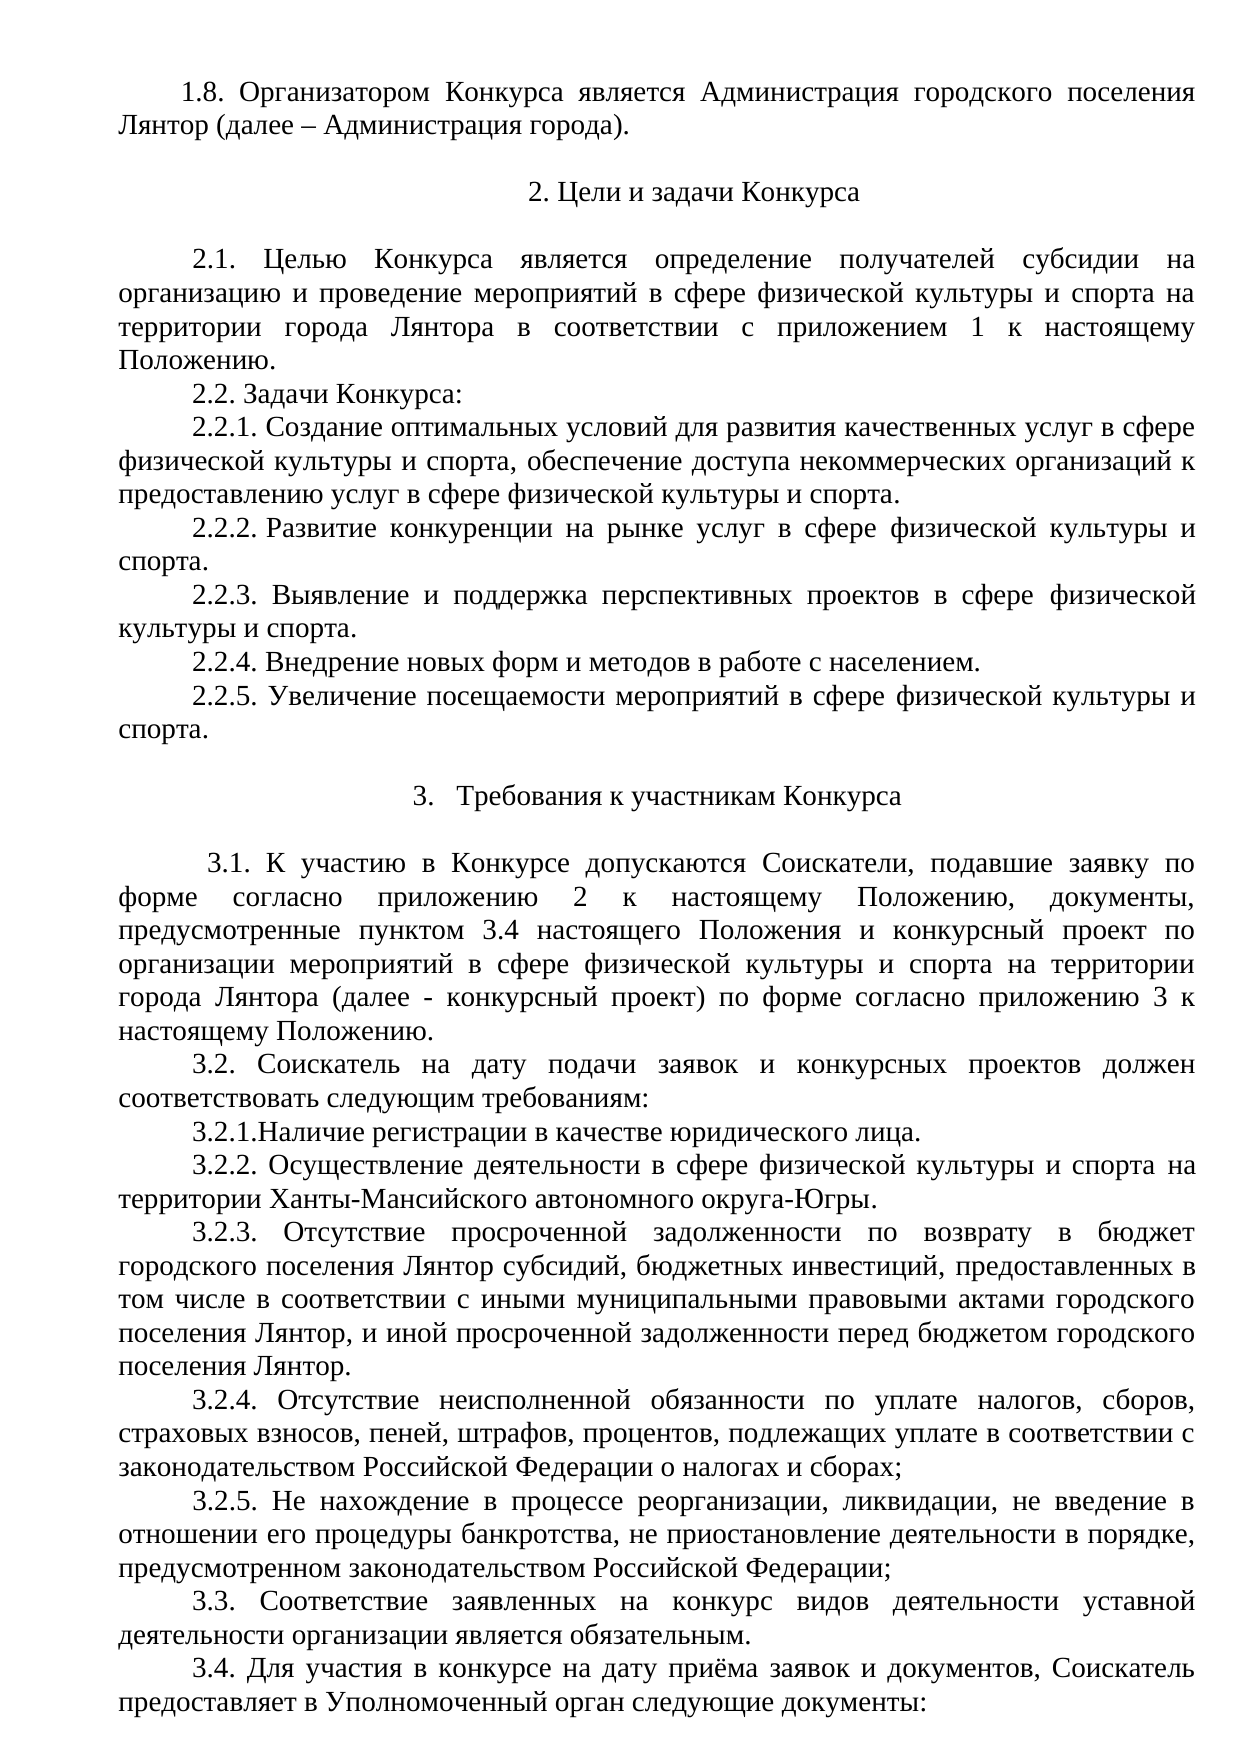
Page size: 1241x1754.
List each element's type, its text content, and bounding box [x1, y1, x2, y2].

text 2. Цели и задачи Конкурса [118, 174, 1196, 208]
list К участию в Конкурсе допускаются Соискатели, подавшие заявку по форме согласно приложению 2 к настоящему Положению, документы, предусмотренные пунктом 3.4 настоящего Положения и конкурсный проект по организации мероприятий в сфере физической культуры и спорта на территории города Лянтора (далее - конкурсный проект) по форме согласно приложению 3 к настоящему Положению. [118, 845, 1196, 1047]
text 3.2.4. Отсутствие неисполненной обязанности по уплате налогов, сборов, страховых взносов, пеней, штрафов, процентов, подлежащих уплате в соответствии с законодательством Российской Федерации о налогах и сборах; [118, 1382, 1196, 1483]
text 3.2.2. Осуществление деятельности в сфере физической культуры и спорта на территории Ханты-Мансийского автономного округа-Югры. [118, 1147, 1196, 1214]
text 3.3. Соответствие заявленных на конкурс видов деятельности уставной деятельности организации является обязательным. [118, 1583, 1196, 1650]
text 2.2. Задачи Конкурса: [118, 376, 1196, 409]
text 3.2.5. Не нахождение в процессе реорганизации, ликвидации, не введение в отношении его процедуры банкротства, не приостановление деятельности в порядке, предусмотренном законодательством Российской Федерации; [118, 1483, 1196, 1583]
text 3.2.1.Наличие регистрации в качестве юридического лица. [118, 1114, 1196, 1147]
text 2.2.3. Выявление и поддержка перспективных проектов в сфере физической культуры и спорта. [118, 577, 1196, 644]
text 2.1. Целью Конкурса является определение получателей субсидии на организацию и проведение мероприятий в сфере физической культуры и спорта на территории города Лянтора в соответствии с приложением 1 к настоящему Положению. [118, 242, 1196, 376]
text 3.2.3. Отсутствие просроченной задолженности по возврату в бюджет городского поселения Лянтор субсидий, бюджетных инвестиций, предоставленных в том числе в соответствии с иными муниципальными правовыми актами городского поселения Лянтор, и иной просроченной задолженности перед бюджетом городского поселения Лянтор. [118, 1214, 1196, 1382]
list Требования к участникам Конкурса [118, 778, 1196, 812]
text 2.2.5. Увеличение посещаемости мероприятий в сфере физической культуры и спорта. [118, 678, 1196, 745]
text 2.2.1. Создание оптимальных условий для развития качественных услуг в сфере физической культуры и спорта, обеспечение доступа некоммерческих организаций к предоставлению услуг в сфере физической культуры и спорта. [118, 409, 1196, 510]
text 2.2.2. Развитие конкуренции на рынке услуг в сфере физической культуры и спорта. [118, 510, 1196, 577]
text 2.2.4. Внедрение новых форм и методов в работе с населением. [118, 644, 1196, 678]
text 3.4. Для участия в конкурсе на дату приёма заявок и документов, Соискатель предоставляет в Уполномоченный орган следующие документы: [118, 1650, 1196, 1717]
text 3.2. Соискатель на дату подачи заявок и конкурсных проектов должен соответствовать следующим требованиям: [118, 1047, 1196, 1114]
text 1.8. Организатором Конкурса является Администрация городского поселения Лянтор (далее – Администрация города). [118, 74, 1196, 141]
